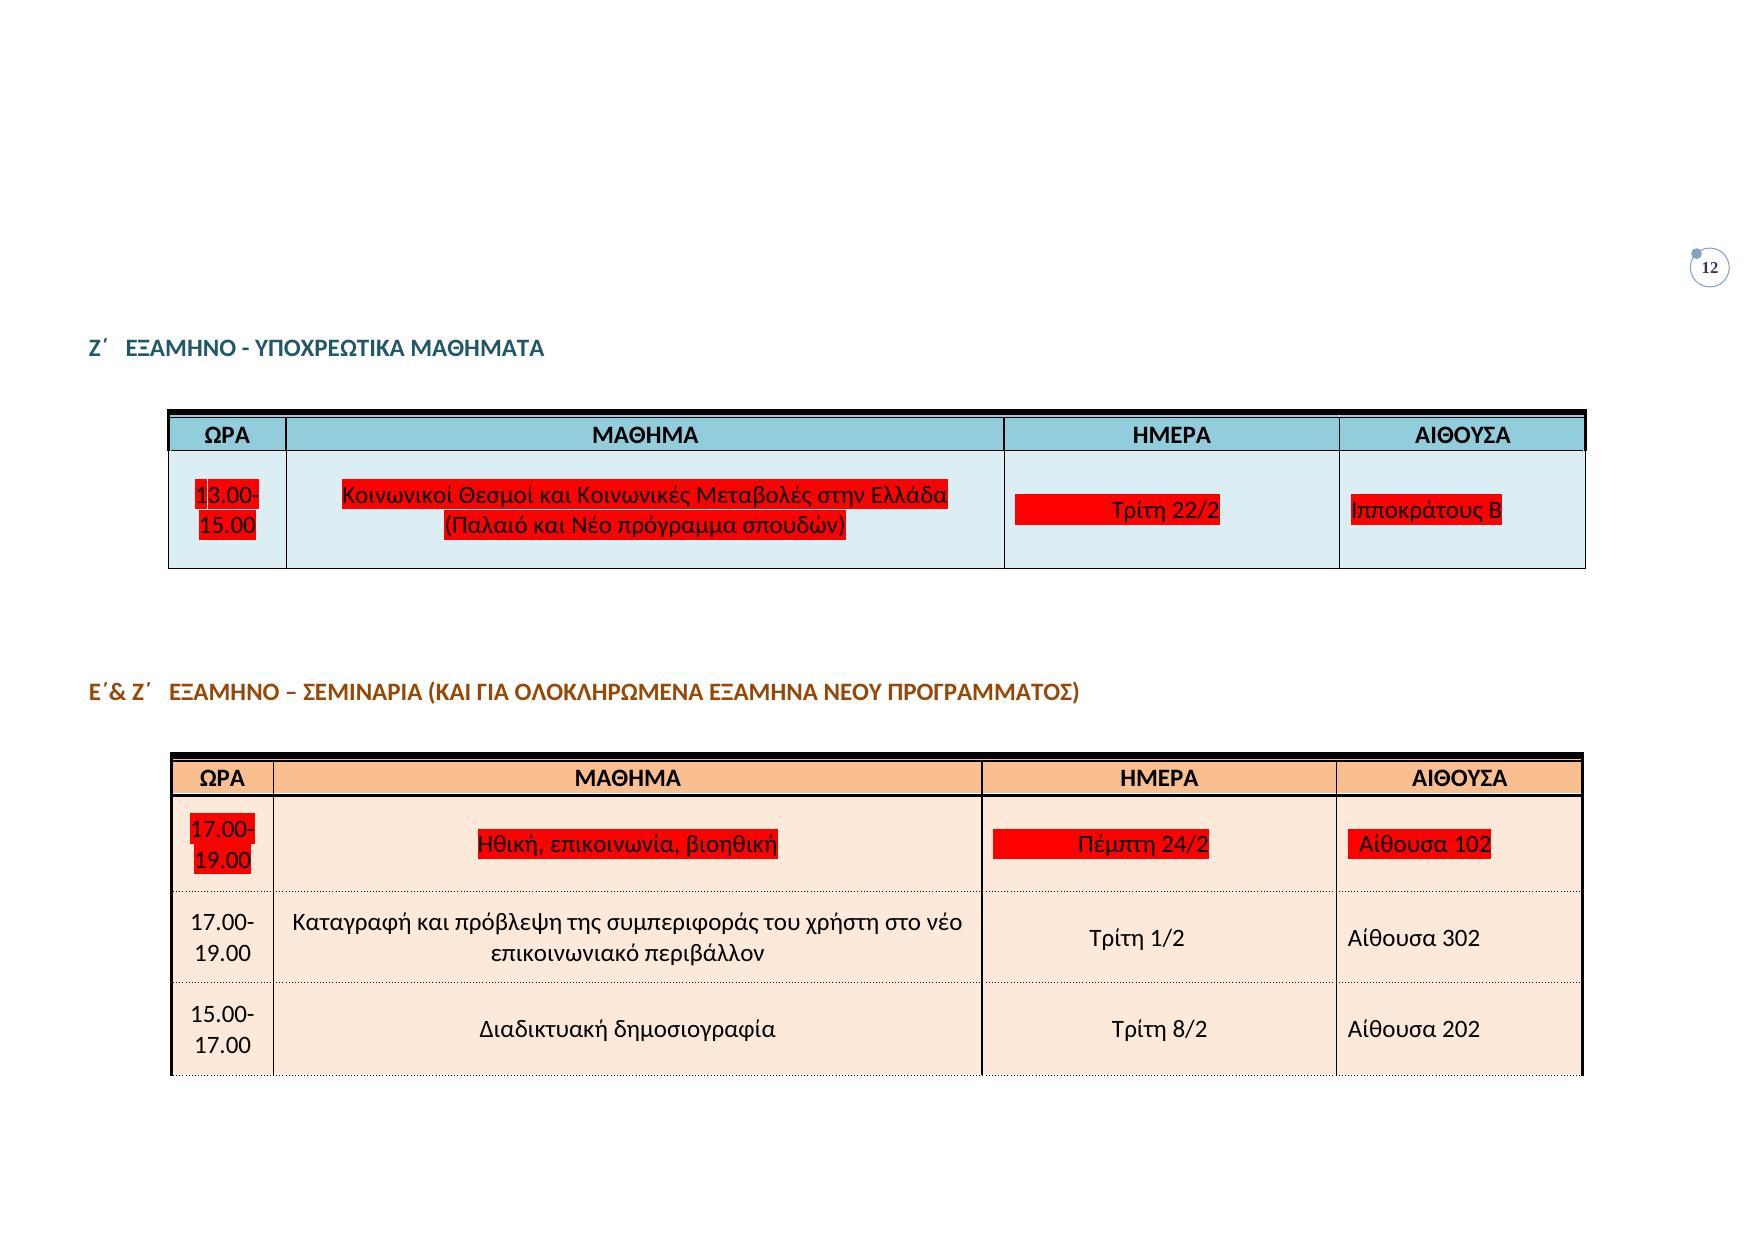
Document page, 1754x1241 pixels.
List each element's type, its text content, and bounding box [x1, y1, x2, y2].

table_cell Ιπποκράτους Β [1340, 450, 1585, 568]
table_cell 13.00-15.00 [169, 451, 286, 568]
table_cell 15.00-17.00 [173, 982, 273, 1074]
table_cell Αίθουσα 202 [1337, 982, 1581, 1074]
table_header ΗΜΕΡΑ [1005, 418, 1339, 450]
table_header ΜΑΘΗΜΑ [287, 418, 1003, 450]
table_header ΩΡΑ [173, 762, 273, 793]
table_header ΑΙΘΟΥΣΑ [1340, 418, 1584, 450]
table_header ΩΡΑ [170, 418, 285, 450]
table_header ΑΙΘΟΥΣΑ [1337, 762, 1581, 793]
table_cell 17.00-19.00 [173, 797, 273, 891]
table_header ΜΑΘΗΜΑ [274, 762, 981, 793]
table_cell Τρίτη 8/2 [983, 982, 1336, 1074]
subtitle Ζ΄ ΕΞΑΜΗΝΟ - ΥΠΟΧΡΕΩΤΙΚΑ ΜΑΘΗΜΑΤΑ [89, 332, 1665, 363]
table_cell Διαδικτυακή δημοσιογραφία [274, 982, 981, 1074]
table_cell Καταγραφή και πρόβλεψη της συμπεριφοράς του χρήστη στο νέο επικοινωνιακό περιβάλλον [274, 891, 981, 982]
table_cell Αίθουσα 302 [1337, 891, 1581, 982]
subtitle Ε΄& Ζ΄ ΕΞΑΜΗΝΟ – ΣΕΜΙΝΑΡΙΑ (ΚΑΙ ΓΙΑ ΟΛΟΚΛΗΡΩΜΕΝΑ ΕΞΑΜΗΝΑ ΝΕΟΥ ΠΡΟΓΡΑΜΜΑΤΟΣ) [89, 676, 1665, 706]
table_cell Κοινωνικοί Θεσμοί και Κοινωνικές Μεταβολές στην Ελλάδα (Παλαιό και Νέο πρόγραμμα σπουδών) [287, 451, 1004, 568]
table_cell Πέμπτη 24/2 [983, 797, 1336, 891]
table_header ΗΜΕΡΑ [983, 762, 1336, 793]
table_cell Τρίτη 1/2 [983, 891, 1336, 982]
table_cell 17.00-19.00 [173, 891, 273, 982]
table_cell Ηθική, επικοινωνία, βιοηθική [274, 797, 981, 891]
table_cell Αίθουσα 102 [1337, 797, 1581, 891]
table_cell Τρίτη 22/2 [1005, 451, 1339, 568]
